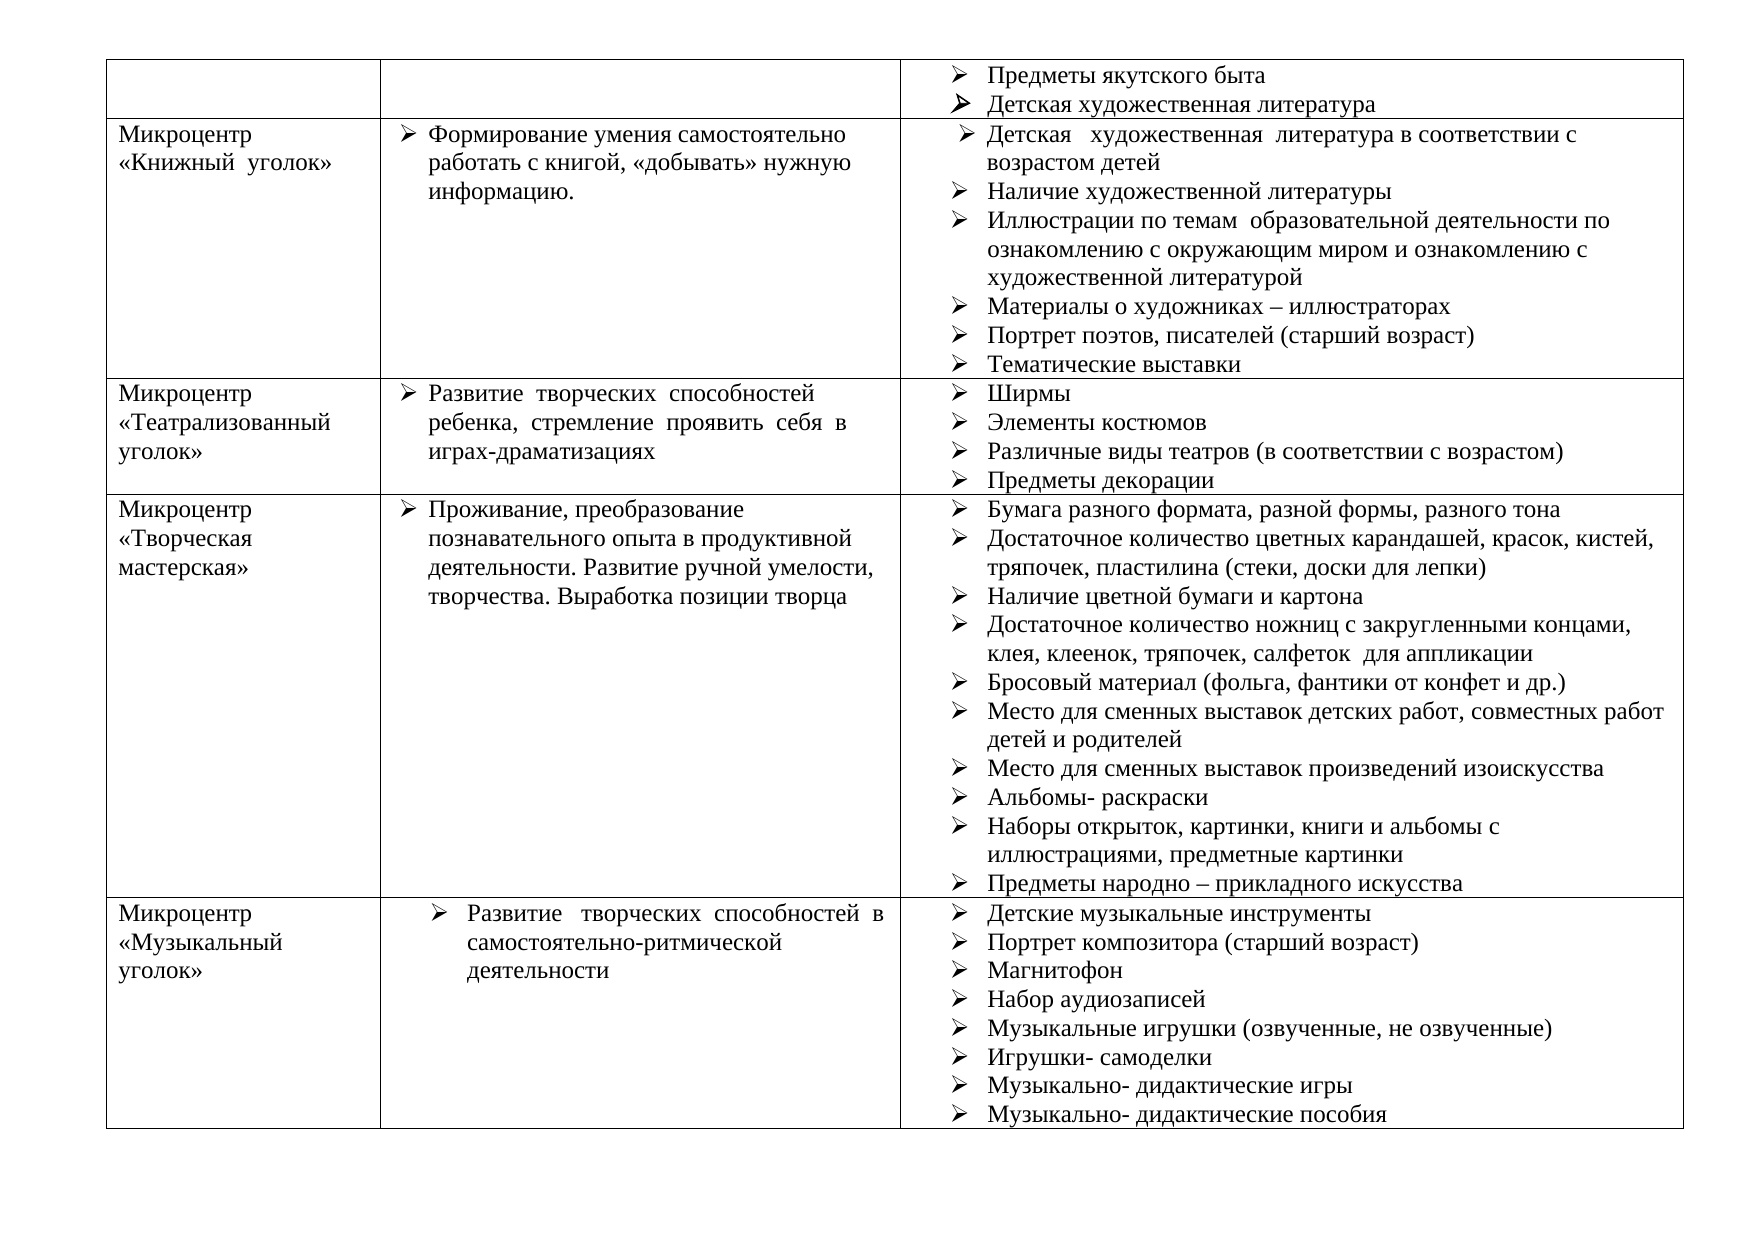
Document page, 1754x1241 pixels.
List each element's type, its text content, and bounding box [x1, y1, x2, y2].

table_cell Ширмы Элементы костюмов Различные виды театров (в соответствии с возрастом) Предметы декорации [901, 379, 1683, 493]
table_cell Детские музыкальные инструменты Портрет композитора (старший возраст) Магнитофон Набор аудиозаписей Музыкальные игрушки (озвученные, не озвученные) Игрушки- самоделки Музыкально- дидактические игры Музыкально- дидактические пособия [901, 898, 1683, 1128]
table_cell Микроцентр «Творческая мастерская» [107, 495, 380, 897]
table_cell Проживание, преобразование познавательного опыта в продуктивной деятельности. Развитие ручной умелости, творчества. Выработка позиции творца [381, 495, 900, 897]
table_cell Микроцентр «Музыкальный уголок» [107, 898, 380, 1128]
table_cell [381, 60, 900, 118]
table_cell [901, 60, 1683, 118]
table_cell Формирование умения самостоятельно работать с книгой, «добывать» нужную информацию. [381, 119, 900, 377]
table_cell Микроцентр «Книжный уголок» [107, 119, 380, 377]
table_cell Детская художественная литература в соответствии с возрастом детей Наличие художественной литературы Иллюстрации по темам образовательной деятельности по ознакомлению с окружающим миром и ознакомлению с художественной литературой Материалы о художниках – иллюстраторах Портрет поэтов, писателей (старший возраст) Тематические выставки [901, 119, 1683, 377]
table_cell Развитие творческих способностей ребенка, стремление проявить себя в играх-драматизациях [381, 379, 900, 493]
table_cell Микроцентр «Театрализованный уголок» [107, 379, 380, 493]
table_cell Бумага разного формата, разной формы, разного тона Достаточное количество цветных карандашей, красок, кистей, тряпочек, пластилина (стеки, доски для лепки) Наличие цветной бумаги и картона Достаточное количество ножниц с закругленными концами, клея, клеенок, тряпочек, салфеток для аппликации Бросовый материал (фольга, фантики от конфет и др.) Место для сменных выставок детских работ, совместных работ детей и родителей Место для сменных выставок произведений изоискусства Альбомы- раскраски Наборы открыток, картинки, книги и альбомы с иллюстрациями, предметные картинки Предметы народно – прикладного искусства [901, 495, 1683, 897]
table_cell Развитие творческих способностей в самостоятельно-ритмической деятельности [381, 898, 900, 1128]
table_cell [107, 60, 380, 118]
